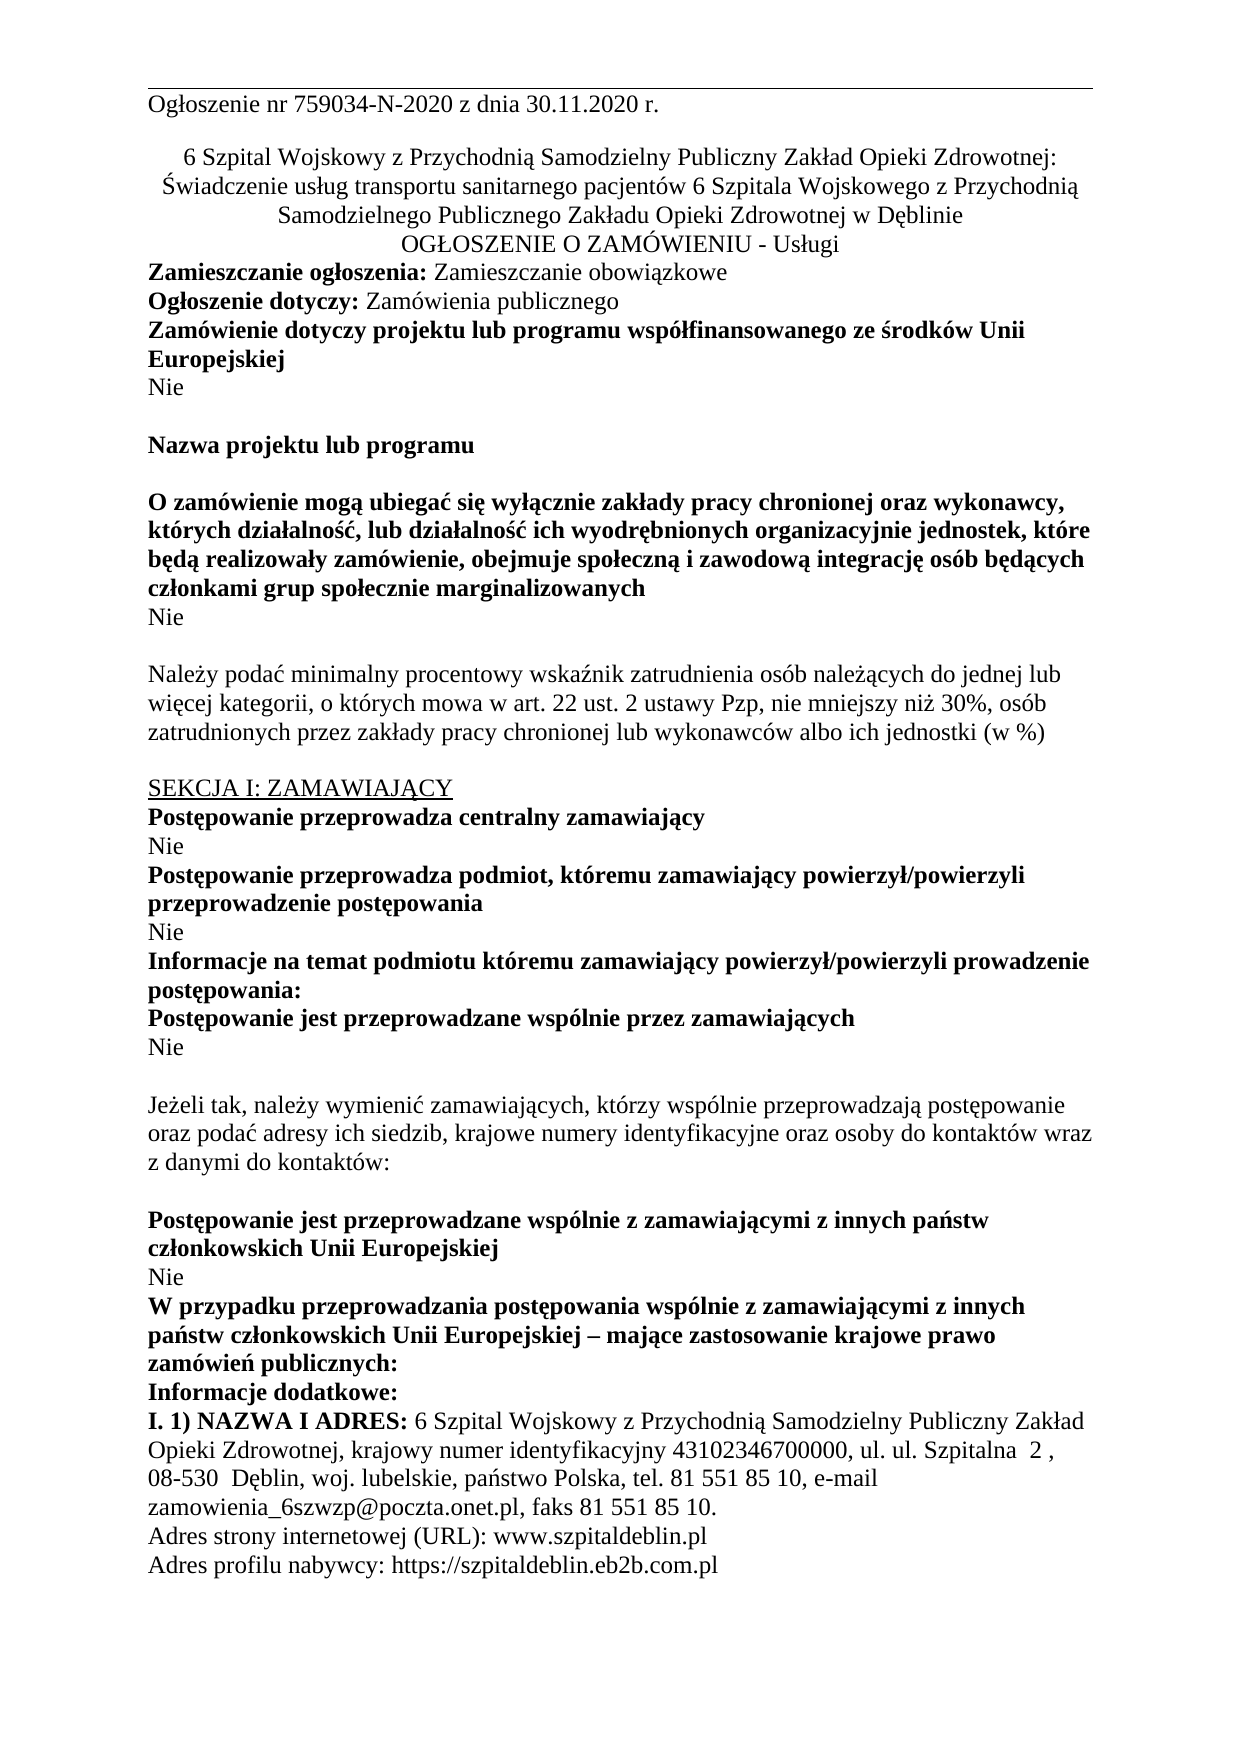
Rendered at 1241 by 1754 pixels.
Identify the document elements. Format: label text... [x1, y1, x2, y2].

text W przypadku przeprowadzania postępowania wspólnie z zamawiającymi z innych państw członkowskich Unii Europejskiej – mające zastosowanie krajowe prawo zamówień publicznych: Informacje dodatkowe: [148, 1291, 1093, 1406]
text Jeżeli tak, należy wymienić zamawiających, którzy wspólnie przeprowadzają postępowanie oraz podać adresy ich siedzib, krajowe numery identyfikacyjne oraz osoby do kontaktów wraz z danymi do kontaktów: Postępowanie jest przeprowadzane wspólnie z zamawiającymi z innych państw członkowskich Unii Europejskiej [148, 1061, 1093, 1262]
text Nie [148, 602, 1093, 630]
text Postępowanie przeprowadza podmiot, któremu zamawiający powierzył/powierzyli przeprowadzenie postępowania [148, 860, 1093, 917]
text Nie [148, 372, 1093, 401]
text Nie [148, 1262, 1093, 1291]
text Nie [148, 1032, 1093, 1061]
text Nazwa projektu lub programu [148, 401, 1093, 487]
text Ogłoszenie dotyczy: Zamówienia publicznego [148, 286, 1093, 315]
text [148, 1406, 1093, 1578]
text Należy podać minimalny procentowy wskaźnik zatrudnienia osób należących do jednej lub więcej kategorii, o których mowa w art. 22 ust. 2 ustawy Pzp, nie mniejszy niż 30%, osób zatrudnionych przez zakłady pracy chronionej lub wykonawców albo ich jednostki (w %) [148, 630, 1093, 773]
text Postępowanie przeprowadza centralny zamawiający [148, 802, 1093, 831]
text SEKCJA I: ZAMAWIAJĄCY [148, 773, 1093, 802]
text Nie [148, 917, 1093, 946]
text O zamówienie mogą ubiegać się wyłącznie zakłady pracy chronionej oraz wykonawcy, których działalność, lub działalność ich wyodrębnionych organizacyjnie jednostek, które będą realizowały zamówienie, obejmuje społeczną i zawodową integrację osób będących członkami grup społecznie marginalizowanych [148, 487, 1093, 602]
text Zamieszczanie ogłoszenia: Zamieszczanie obowiązkowe [148, 257, 1093, 286]
text Zamówienie dotyczy projektu lub programu współfinansowanego ze środków Unii Europejskiej [148, 315, 1093, 372]
text Ogłoszenie nr 759034-N-2020 z dnia 30.11.2020 r. [148, 89, 1093, 117]
text Nie [148, 831, 1093, 860]
text Informacje na temat podmiotu któremu zamawiający powierzył/powierzyli prowadzenie postępowania: Postępowanie jest przeprowadzane wspólnie przez zamawiających [148, 946, 1093, 1032]
text 6 Szpital Wojskowy z Przychodnią Samodzielny Publiczny Zakład Opieki Zdrowotnej: Świadczenie usług transportu sanitarnego pacjentów 6 Szpitala Wojskowego z Przychodnią Samodzielnego Publicznego Zakładu Opieki Zdrowotnej w Dęblinie OGŁOSZENIE O ZAMÓWIENIU - Usługi [148, 142, 1093, 257]
